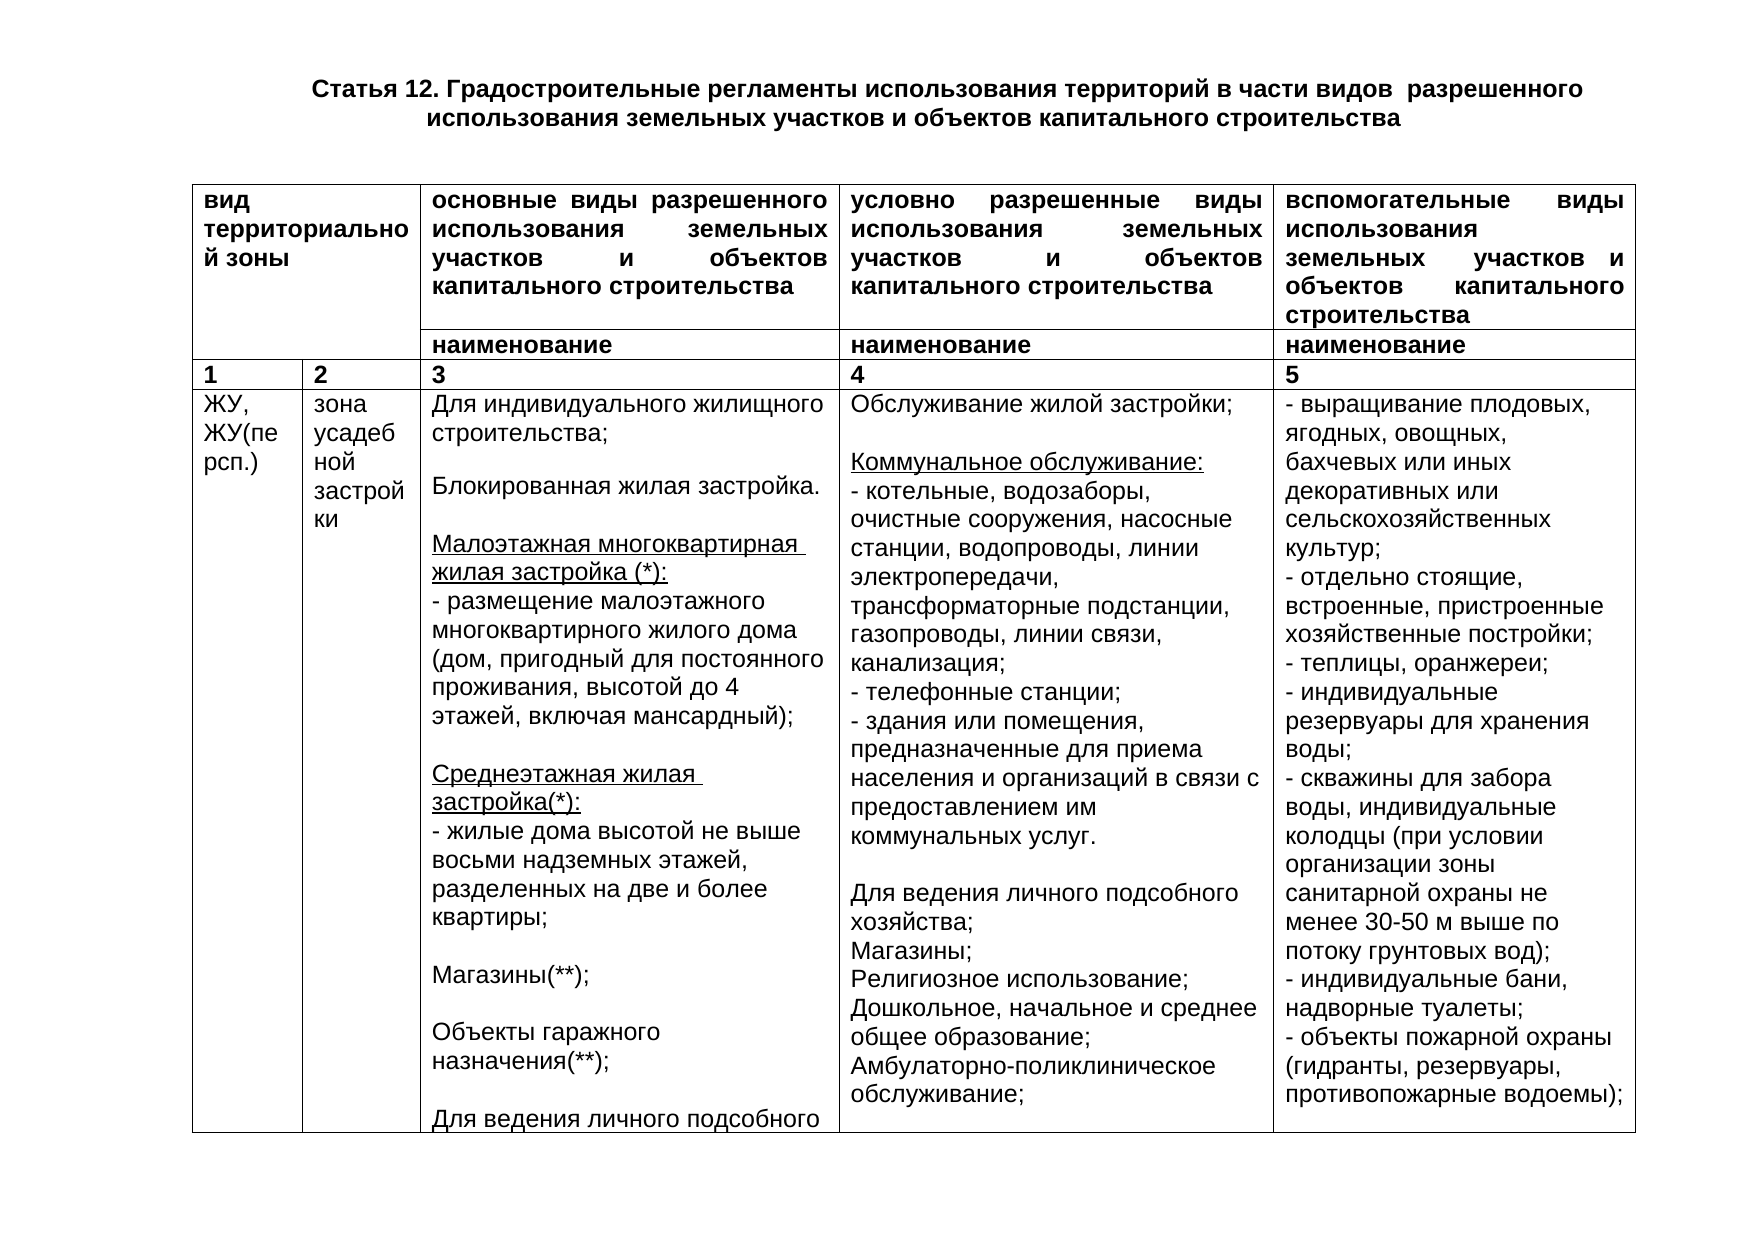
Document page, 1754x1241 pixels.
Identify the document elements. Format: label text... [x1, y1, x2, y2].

table_header условно разрешенные виды использования земельных участков и объектов капитального строительства [840, 185, 1273, 329]
table_cell наименование [1274, 330, 1635, 359]
table_header вспомогательные виды использования земельных участков и объектов капитального строительства [1274, 185, 1635, 329]
table_cell зона усадебной застройки [303, 390, 420, 1132]
table_cell наименование [421, 330, 839, 359]
table_cell 2 [303, 360, 420, 388]
table_header основные виды разрешенного использования земельных участков и объектов капитального строительства [421, 185, 839, 329]
table_cell ЖУ, ЖУ(персп.) [193, 390, 302, 1132]
table_cell 4 [840, 360, 1273, 388]
table_cell 1 [193, 360, 302, 388]
table_cell 3 [421, 360, 839, 388]
table_header вид территориальной зоны [193, 185, 420, 359]
text Статья 12. Градостроительные регламенты использования территорий в части видов разрешенного использования земельных участков и объектов капитального строительства [192, 74, 1636, 131]
table_cell 5 [1274, 360, 1635, 388]
table_cell наименование [840, 330, 1273, 359]
